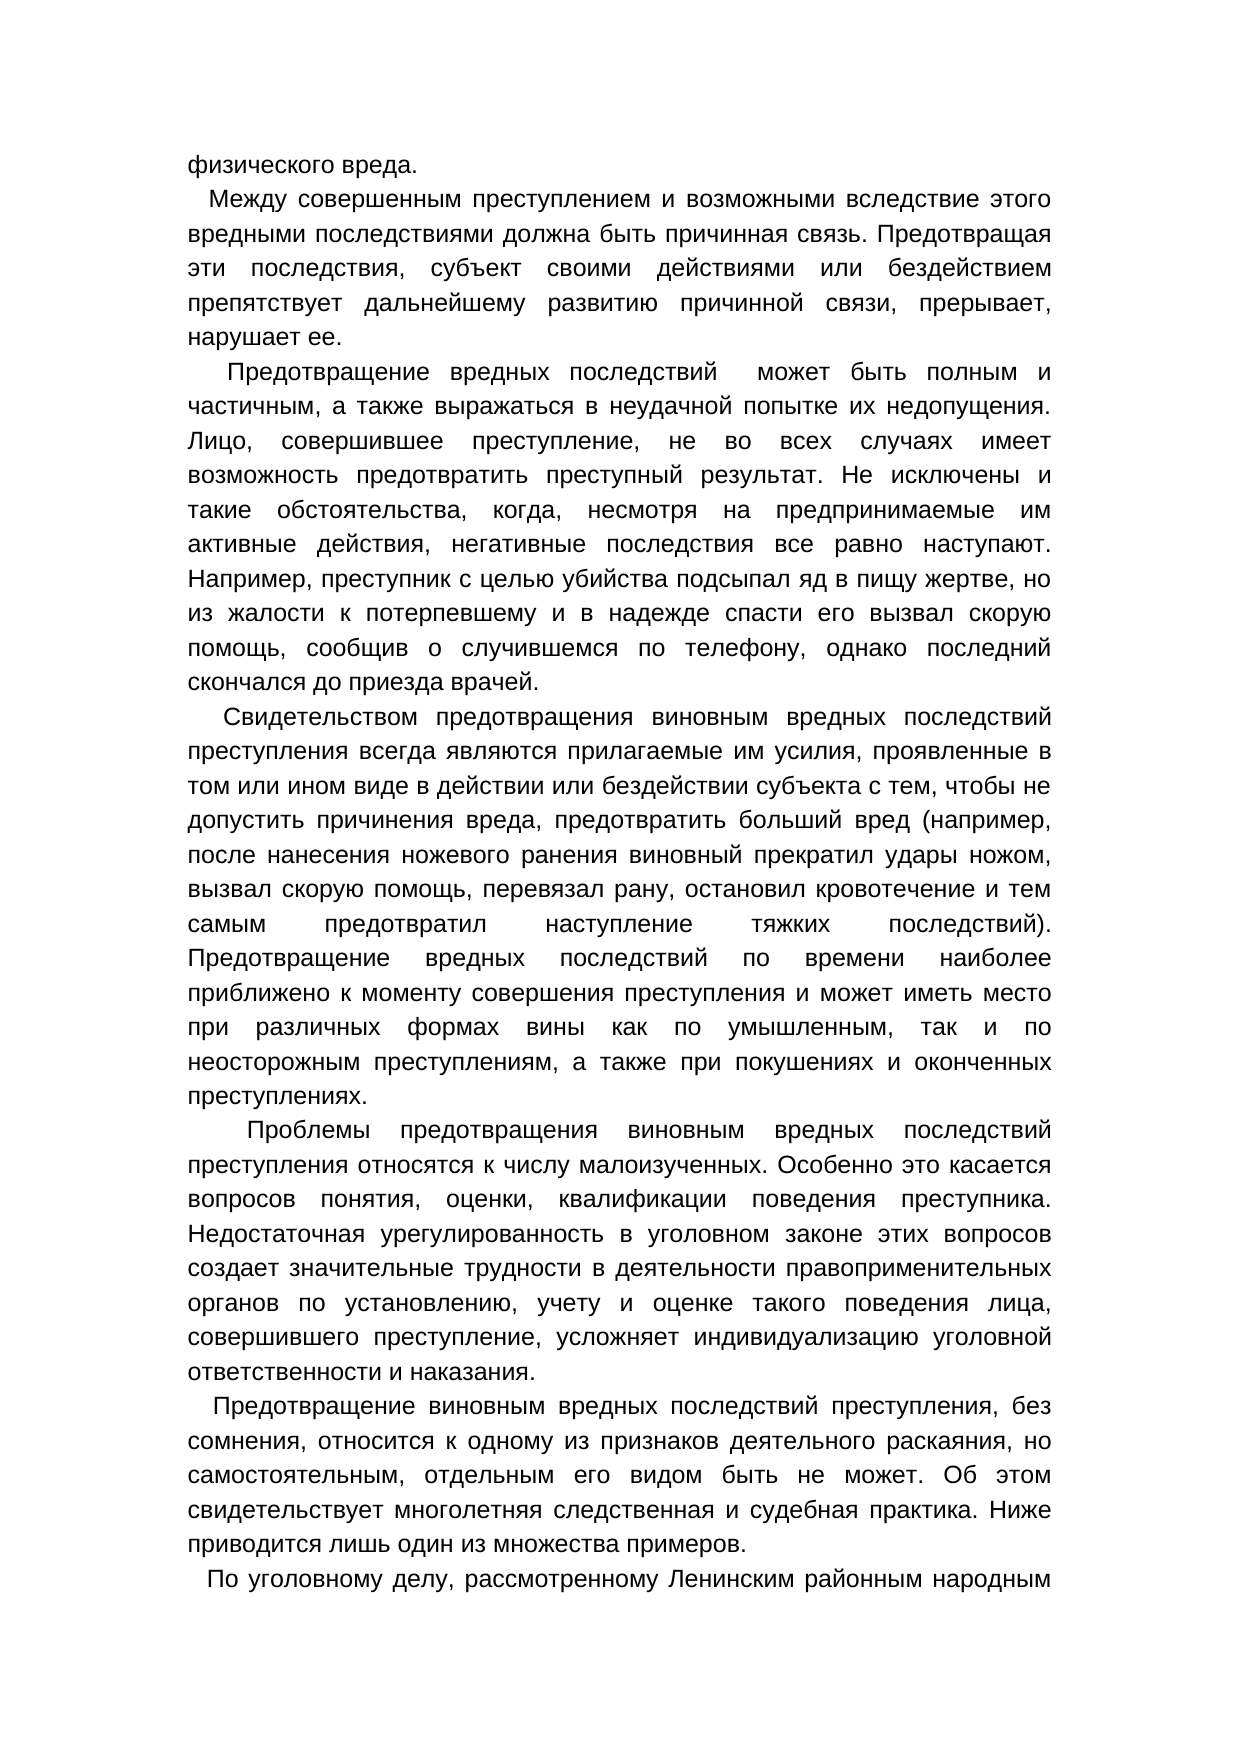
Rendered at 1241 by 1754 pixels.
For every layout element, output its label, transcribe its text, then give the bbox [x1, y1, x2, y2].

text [187, 1564, 1053, 1592]
text Между совершенным преступлением и возможными вследствие этого вредными последствиями должна быть причинная связь. Предотвращая эти последствия, субъект своими действиями или бездействием препятствует дальнейшему развитию причинной связи, прерывает, нарушает ее. [187, 184, 1053, 351]
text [187, 150, 1053, 179]
text Предотвращение виновным вредных последствий преступления, без сомнения, относится к одному из признаков деятельного раскаяния, но самостоятельным, отдельным его видом быть не может. Об этом свидетельствует многолетняя следственная и судебная практика. Ниже приводится лишь один из множества примеров. [187, 1391, 1053, 1558]
text Свидетельством предотвращения виновным вредных последствий преступления всегда являются прилагаемые им усилия, проявленные в том или ином виде в действии или бездействии субъекта с тем, чтобы не допустить причинения вреда, предотвратить больший вред (например, после нанесения ножевого ранения виновный прекратил удары ножом, вызвал скорую помощь, перевязал рану, остановил кровотечение и тем самым предотвратил наступление тяжких последствий). Предотвращение вредных последствий по времени наиболее приближено к моменту совершения преступления и может иметь место при различных формах вины как по умышленным, так и по неосторожным преступлениям, а также при покушениях и оконченных преступлениях. [187, 702, 1053, 1110]
text Проблемы предотвращения виновным вредных последствий преступления относятся к числу малоизученных. Особенно это касается вопросов понятия, оценки, квалификации поведения преступника. Недостаточная урегулированность в уголовном законе этих вопросов создает значительные трудности в деятельности правоприменительных органов по установлению, учету и оценке такого поведения лица, совершившего преступление, усложняет индивидуализацию уголовной ответственности и наказания. [187, 1115, 1053, 1386]
text Предотвращение вредных последствий может быть полным и частичным, а также выражаться в неудачной попытке их недопущения. Лицо, совершившее преступление, не во всех случаях имеет возможность предотвратить преступный результат. Не исключены и такие обстоятельства, когда, несмотря на предпринимаемые им активные действия, негативные последствия все равно наступают. Например, преступник с целью убийства подсыпал яд в пищу жертве, но из жалости к потерпевшему и в надежде спасти его вызвал скорую помощь, сообщив о случившемся по телефону, однако последний скончался до приезда врачей. [187, 357, 1053, 696]
